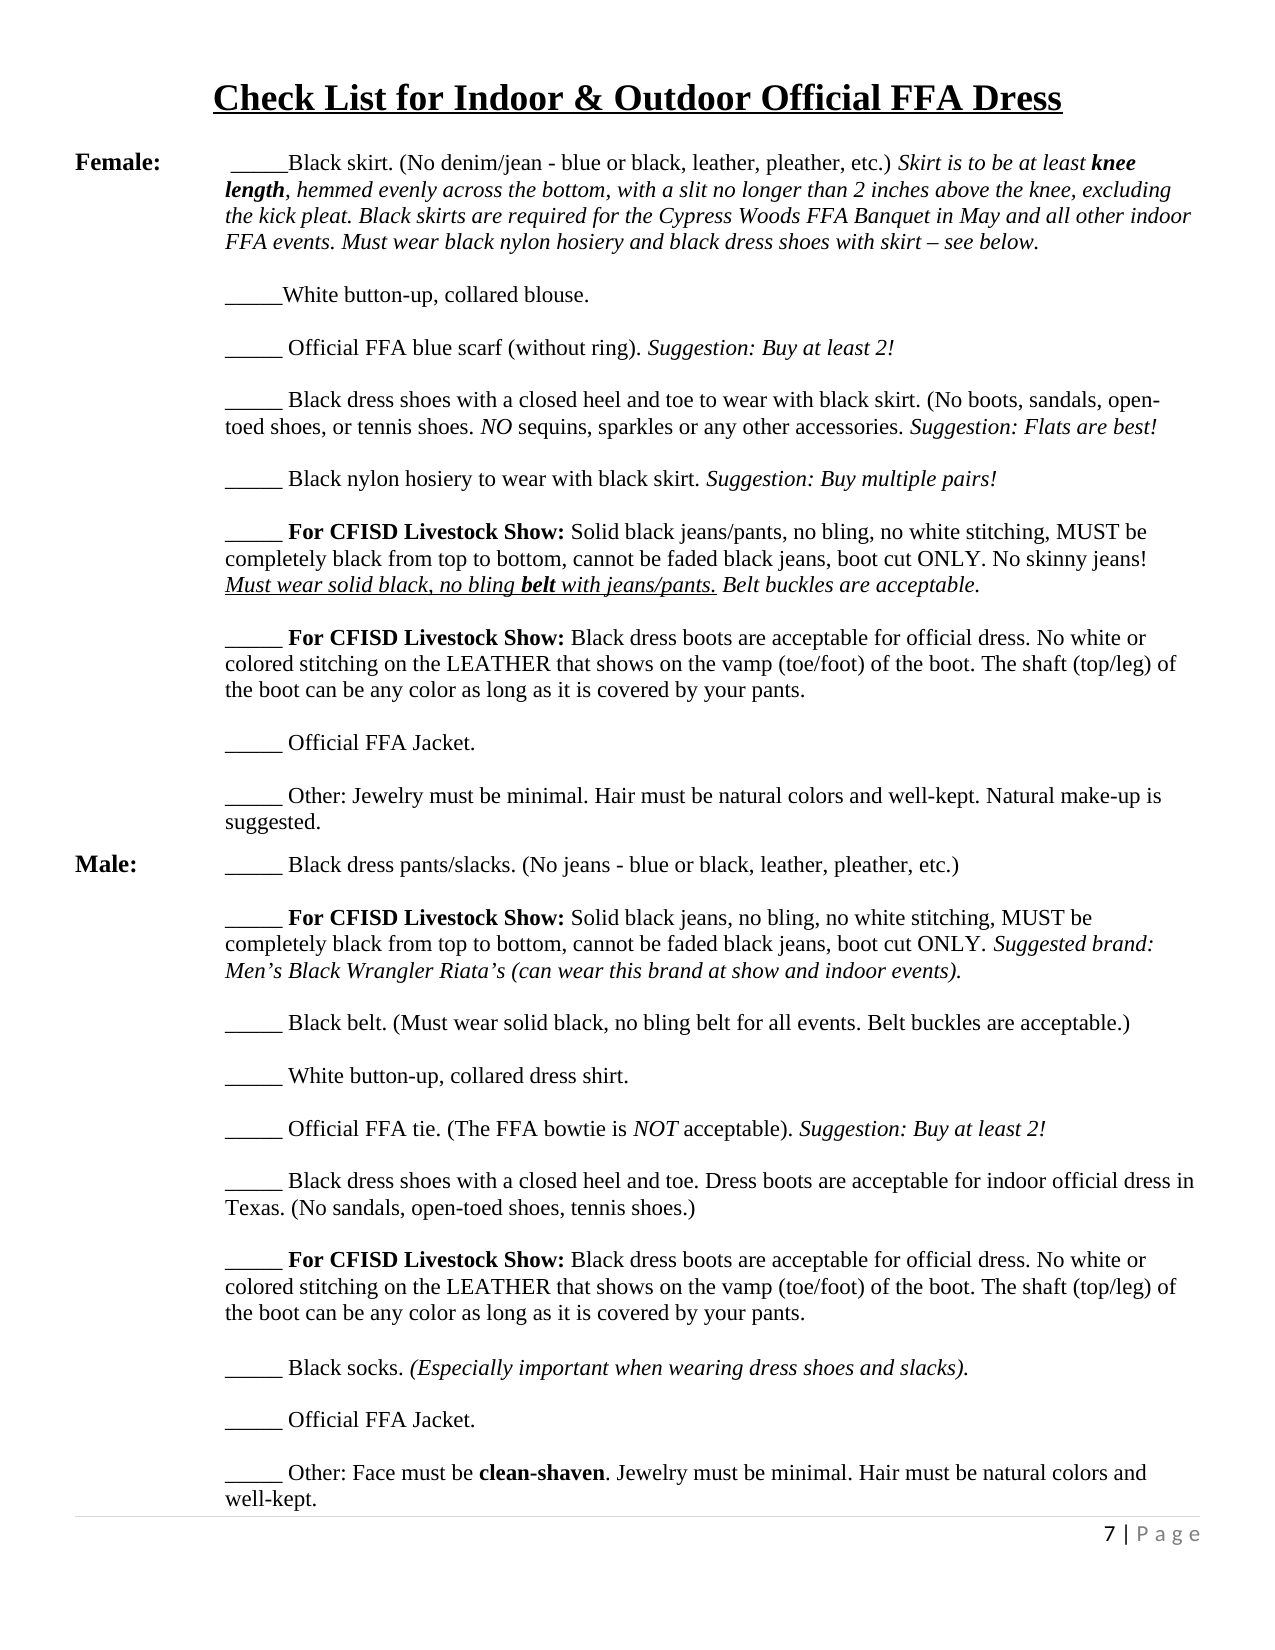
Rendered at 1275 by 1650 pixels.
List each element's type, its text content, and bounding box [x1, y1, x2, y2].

text _____ White button-up, collared dress shirt. [150, 1062, 1200, 1088]
text _____ Black belt. (Must wear solid black, no bling belt for all events. Belt buckles are acceptable.) [225, 1009, 1200, 1036]
text _____ Official FFA blue scarf (without ring). Suggestion: Buy at least 2! [150, 334, 1200, 360]
text _____ Black nylon hosiery to wear with black skirt. Suggestion: Buy multiple pairs! [225, 466, 1200, 492]
text _____ Black dress shoes with a closed heel and toe. Dress boots are acceptable for indoor official dress in Texas. (No sandals, open-toed shoes, tennis shoes.) [225, 1167, 1200, 1220]
text Female: _____Black skirt. (No denim/jean - blue or black, leather, pleather, etc.) Skirt is to be at least knee length, hemmed evenly across the bottom, with a slit no longer than 2 inches above the knee, excluding the kick pleat. Black skirts are required for the Cypress Woods FFA Banquet in May and all other indoor FFA events. Must wear black nylon hosiery and black dress shoes with skirt – see below. [75, 147, 1200, 255]
text _____ Official FFA tie. (The FFA bowtie is NOT acceptable). Suggestion: Buy at least 2! [225, 1115, 1200, 1141]
text _____ For CFISD Livestock Show: Black dress boots are acceptable for official dress. No white or colored stitching on the LEATHER that shows on the vamp (toe/foot) of the boot. The shaft (top/leg) of the boot can be any color as long as it is covered by your pants. [225, 1247, 1200, 1326]
text _____ Official FFA Jacket. [150, 1406, 1200, 1433]
text _____ Other: Jewelry must be minimal. Hair must be natural colors and well-kept. Natural make-up is suggested. [225, 782, 1200, 834]
text _____ Black dress shoes with a closed heel and toe to wear with black skirt. (No boots, sandals, open-toed shoes, or tennis shoes. NO sequins, sparkles or any other accessories. Suggestion: Flats are best! [225, 386, 1200, 439]
text _____ Other: Face must be clean-shaven. Jewelry must be minimal. Hair must be natural colors and well-kept. [225, 1459, 1200, 1512]
text _____White button-up, collared blouse. [75, 281, 1200, 307]
text _____ For CFISD Livestock Show: Solid black jeans, no bling, no white stitching, MUST be completely black from top to bottom, cannot be faded black jeans, boot cut ONLY. Suggested brand: Men’s Black Wrangler Riata’s (can wear this brand at show and indoor events). [225, 904, 1200, 983]
text _____ For CFISD Livestock Show: Black dress boots are acceptable for official dress. No white or colored stitching on the LEATHER that shows on the vamp (toe/foot) of the boot. The shaft (top/leg) of the boot can be any color as long as it is covered by your pants. [225, 624, 1200, 703]
text _____ Black socks. (Especially important when wearing dress shoes and slacks). [225, 1354, 1200, 1380]
text _____ For CFISD Livestock Show: Solid black jeans/pants, no bling, no white stitching, MUST be completely black from top to bottom, cannot be faded black jeans, boot cut ONLY. No skinny jeans! Must wear solid black, no bling belt with jeans/pants. Belt buckles are acceptable. [225, 518, 1200, 597]
text Male: _____ Black dress pants/slacks. (No jeans - blue or black, leather, pleather, etc.) [75, 849, 1200, 878]
text _____ Official FFA Jacket. [150, 729, 1200, 755]
text Check List for Indoor & Outdoor Official FFA Dress [75, 75, 1200, 118]
